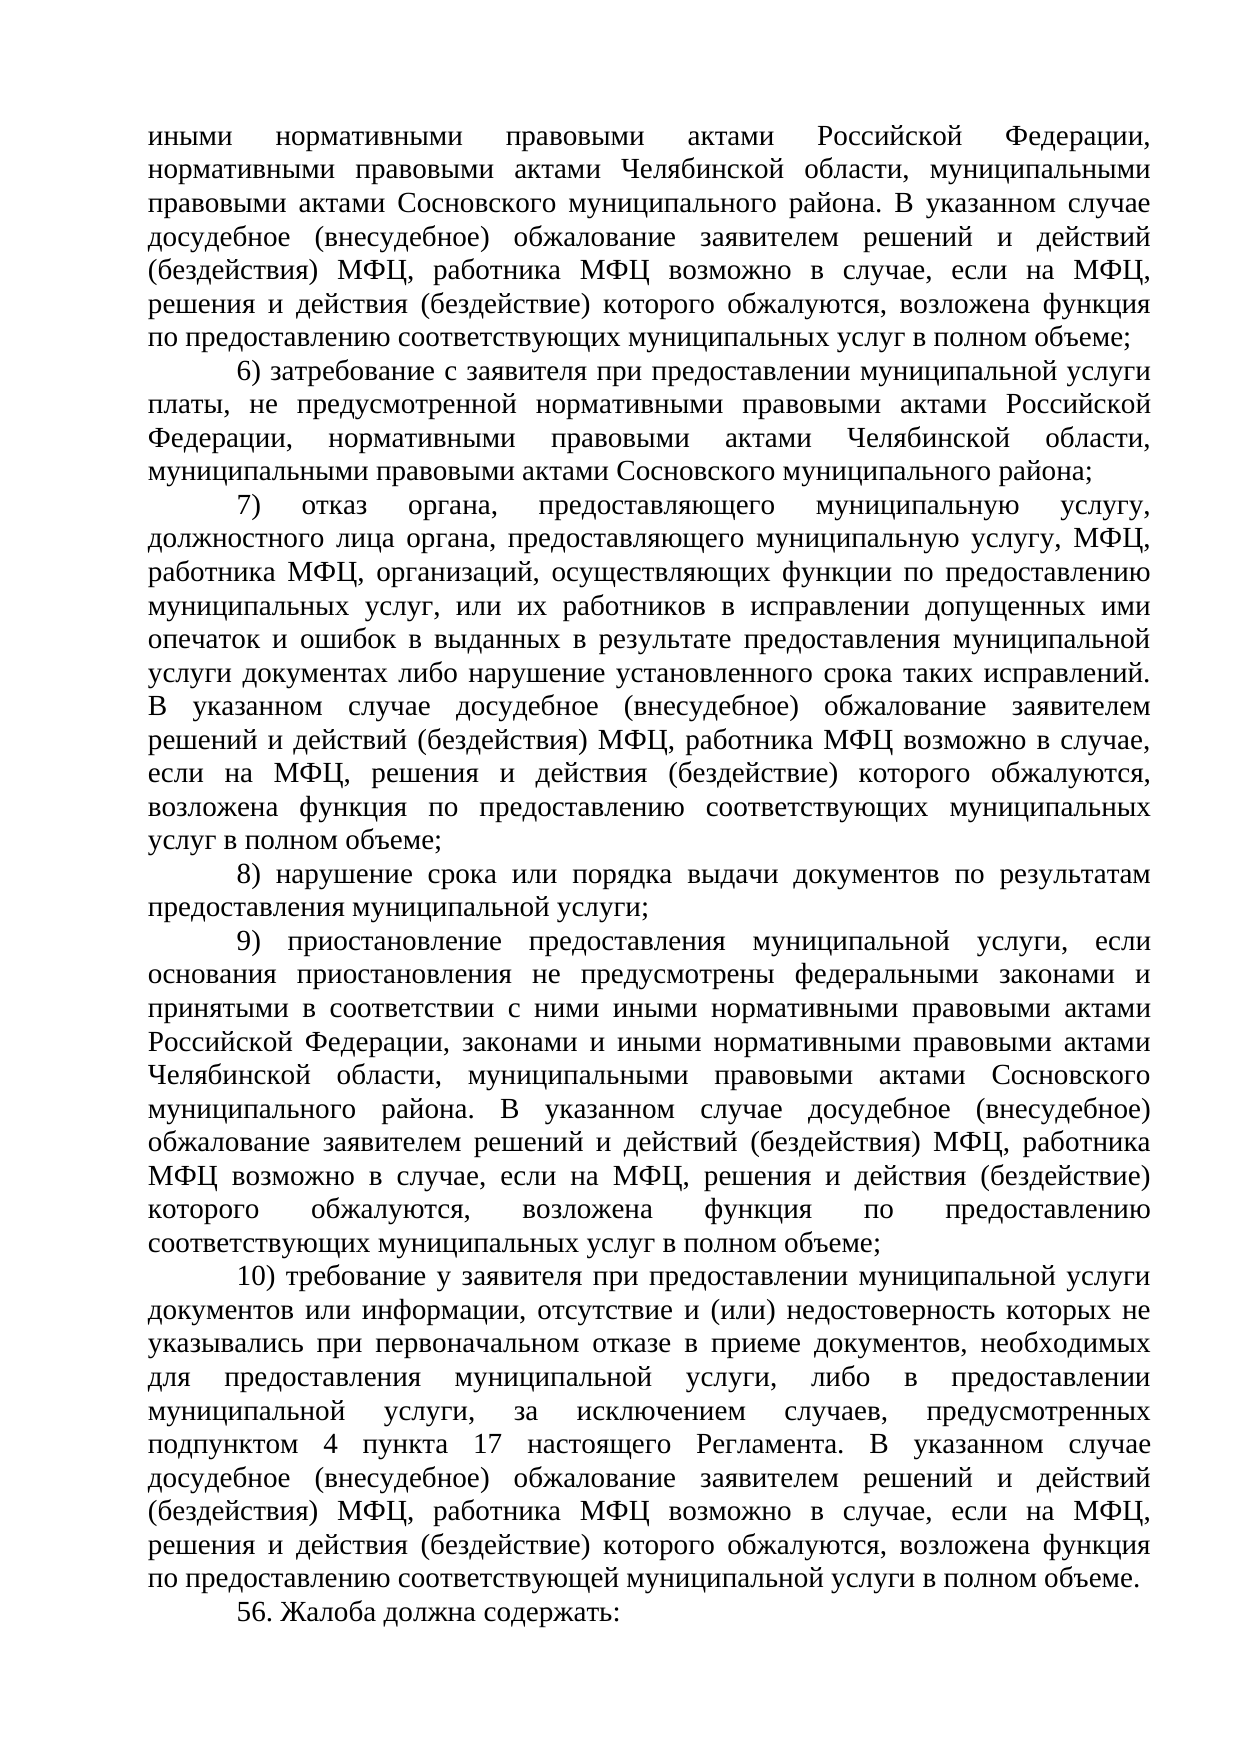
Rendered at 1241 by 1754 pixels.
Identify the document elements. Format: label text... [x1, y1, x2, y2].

text 7) отказ органа, предоставляющего муниципальную услугу, должностного лица органа, предоставляющего муниципальную услугу, МФЦ, работника МФЦ, организаций, осуществляющих функции по предоставлению муниципальных услуг, или их работников в исправлении допущенных ими опечаток и ошибок в выданных в результате предоставления муниципальной услуги документах либо нарушение установленного срока таких исправлений. В указанном случае досудебное (внесудебное) обжалование заявителем решений и действий (бездействия) МФЦ, работника МФЦ возможно в случае, если на МФЦ, решения и действия (бездействие) которого обжалуются, возложена функция по предоставлению соответствующих муниципальных услуг в полном объеме; [148, 487, 1152, 856]
text 8) нарушение срока или порядка выдачи документов по результатам предоставления муниципальной услуги; [148, 856, 1152, 923]
text 6) затребование с заявителя при предоставлении муниципальной услуги платы, не предусмотренной нормативными правовыми актами Российской Федерации, нормативными правовыми актами Челябинской области, муниципальными правовыми актами Сосновского муниципального района; [148, 353, 1152, 487]
text 10) требование у заявителя при предоставлении муниципальной услуги документов или информации, отсутствие и (или) недостоверность которых не указывались при первоначальном отказе в приеме документов, необходимых для предоставления муниципальной услуги, либо в предоставлении муниципальной услуги, за исключением случаев, предусмотренных подпунктом 4 пункта 17 настоящего Регламента. В указанном случае досудебное (внесудебное) обжалование заявителем решений и действий (бездействия) МФЦ, работника МФЦ возможно в случае, если на МФЦ, решения и действия (бездействие) которого обжалуются, возложена функция по предоставлению соответствующей муниципальной услуги в полном объеме. [148, 1258, 1152, 1594]
text 9) приостановление предоставления муниципальной услуги, если основания приостановления не предусмотрены федеральными законами и принятыми в соответствии с ними иными нормативными правовыми актами Российской Федерации, законами и иными нормативными правовыми актами Челябинской области, муниципальными правовыми актами Сосновского муниципального района. В указанном случае досудебное (внесудебное) обжалование заявителем решений и действий (бездействия) МФЦ, работника МФЦ возможно в случае, если на МФЦ, решения и действия (бездействие) которого обжалуются, возложена функция по предоставлению соответствующих муниципальных услуг в полном объеме; [148, 923, 1152, 1258]
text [148, 118, 1152, 353]
text 56. Жалоба должна содержать: [148, 1594, 1152, 1627]
